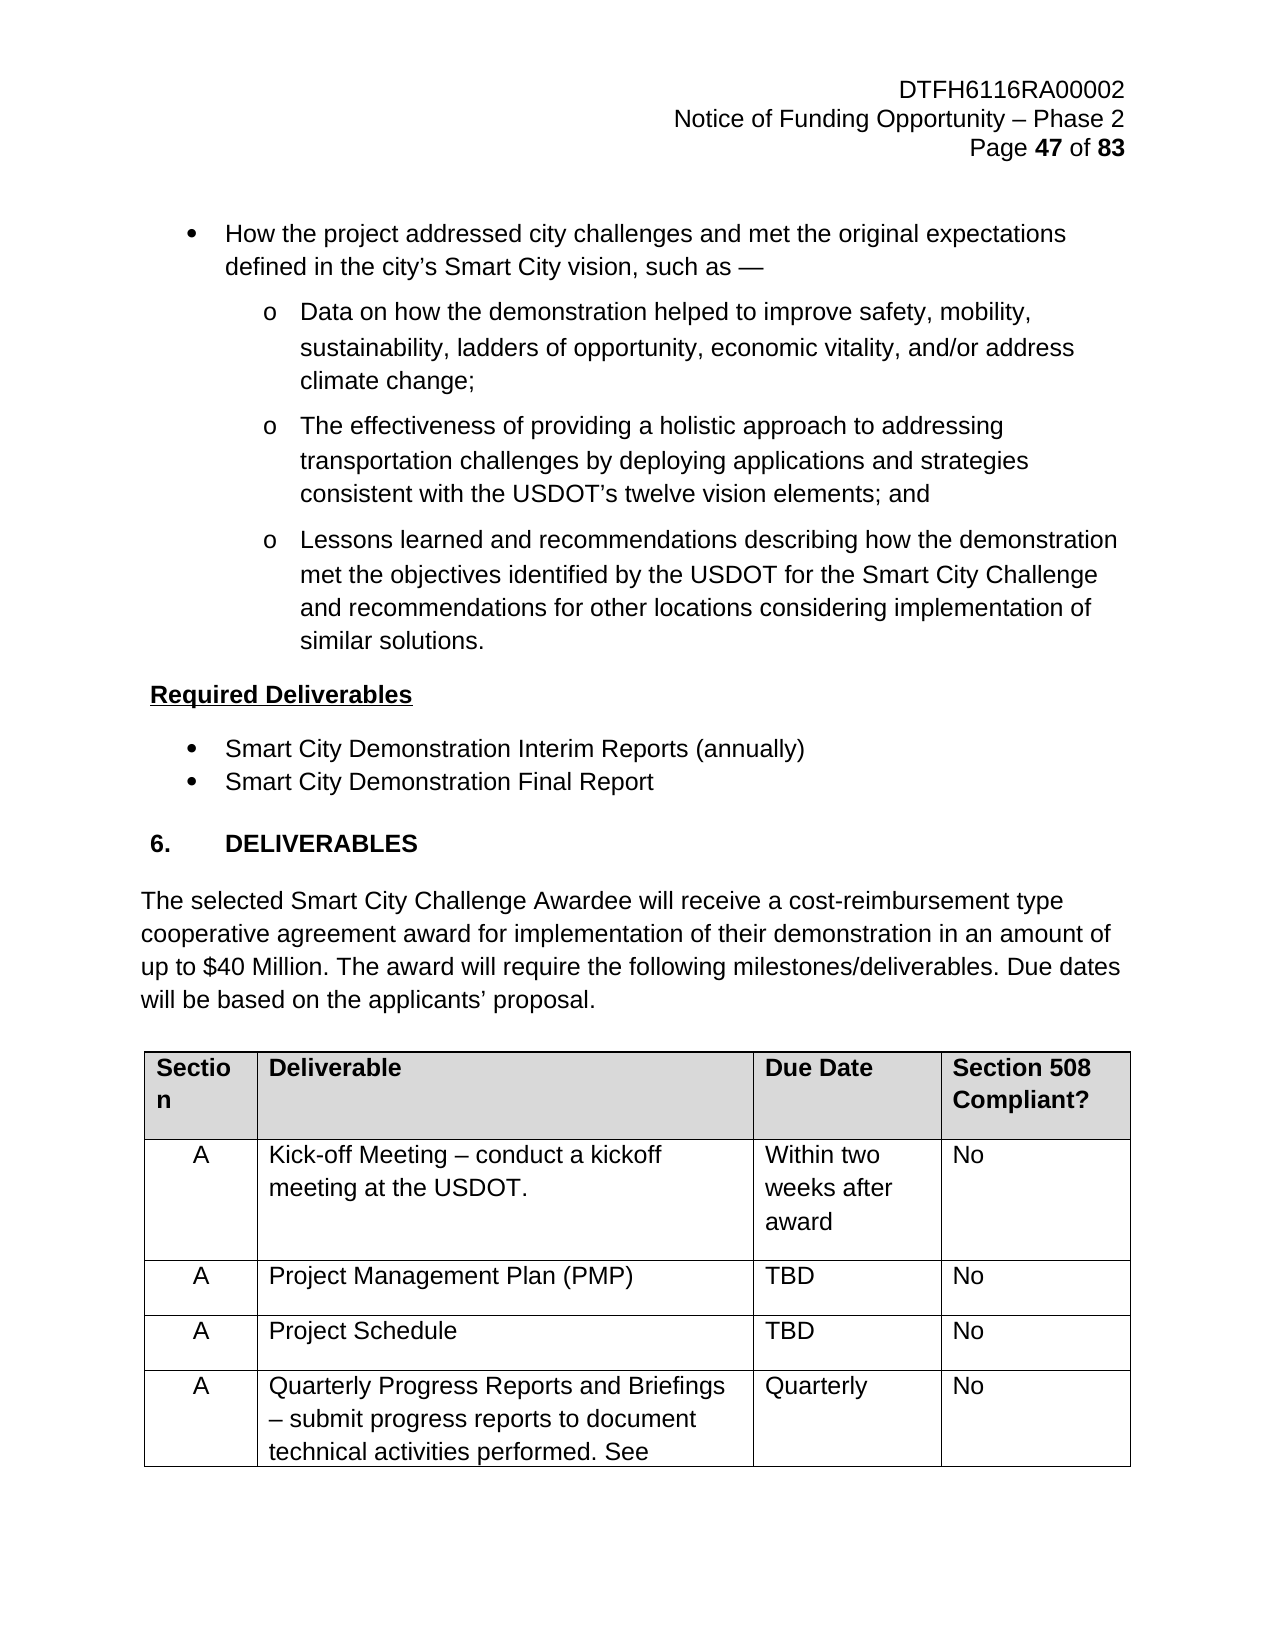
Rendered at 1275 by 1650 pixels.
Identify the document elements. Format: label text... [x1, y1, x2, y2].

table_header Due Date [754, 1053, 941, 1139]
table_header Section 508 Compliant? [942, 1053, 1130, 1139]
list Lessons learned and recommendations describing how the demonstration met the objectives identified by the USDOT for the Smart City Challenge and recommendations for other locations considering implementation of similar solutions. [262, 525, 1125, 655]
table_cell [258, 1371, 753, 1466]
list Smart City Demonstration Interim Reports (annually) [187, 734, 1125, 763]
table_cell A [145, 1140, 257, 1260]
list The effectiveness of providing a holistic approach to addressing transportation challenges by deploying applications and strategies consistent with the USDOT’s twelve vision elements; and [262, 411, 1125, 508]
table_cell TBD [754, 1316, 941, 1370]
table_cell No [942, 1371, 1130, 1466]
table_cell No [942, 1316, 1130, 1370]
table_cell No [942, 1261, 1130, 1315]
table_cell A [145, 1261, 257, 1315]
table_header Section [145, 1053, 257, 1139]
text The selected Smart City Challenge Awardee will receive a cost-reimbursement type cooperative agreement award for implementation of their demonstration in an amount of up to $40 Million. The award will require the following milestones/deliverables. Due dates will be based on the applicants’ proposal. [141, 886, 1125, 1014]
text 6. DELIVERABLES [150, 829, 1125, 858]
table_cell Kick-off Meeting – conduct a kickoff meeting at the USDOT. [258, 1140, 753, 1260]
table_cell Project Management Plan (PMP) [258, 1261, 753, 1315]
list Smart City Demonstration Final Report [187, 767, 1125, 796]
table_cell No [942, 1140, 1130, 1260]
table_cell Within two weeks after award [754, 1140, 941, 1260]
table_cell Quarterly [754, 1371, 941, 1466]
table_header Deliverable [258, 1053, 753, 1139]
table_cell Project Schedule [258, 1316, 753, 1370]
list How the project addressed city challenges and met the original expectations defined in the city’s Smart City vision, such as — [187, 219, 1125, 281]
table_cell A [145, 1316, 257, 1370]
table_cell A [145, 1371, 257, 1466]
table_cell TBD [754, 1261, 941, 1315]
text Required Deliverables [150, 680, 1125, 709]
list Data on how the demonstration helped to improve safety, mobility, sustainability, ladders of opportunity, economic vitality, and/or address climate change; [262, 297, 1125, 394]
